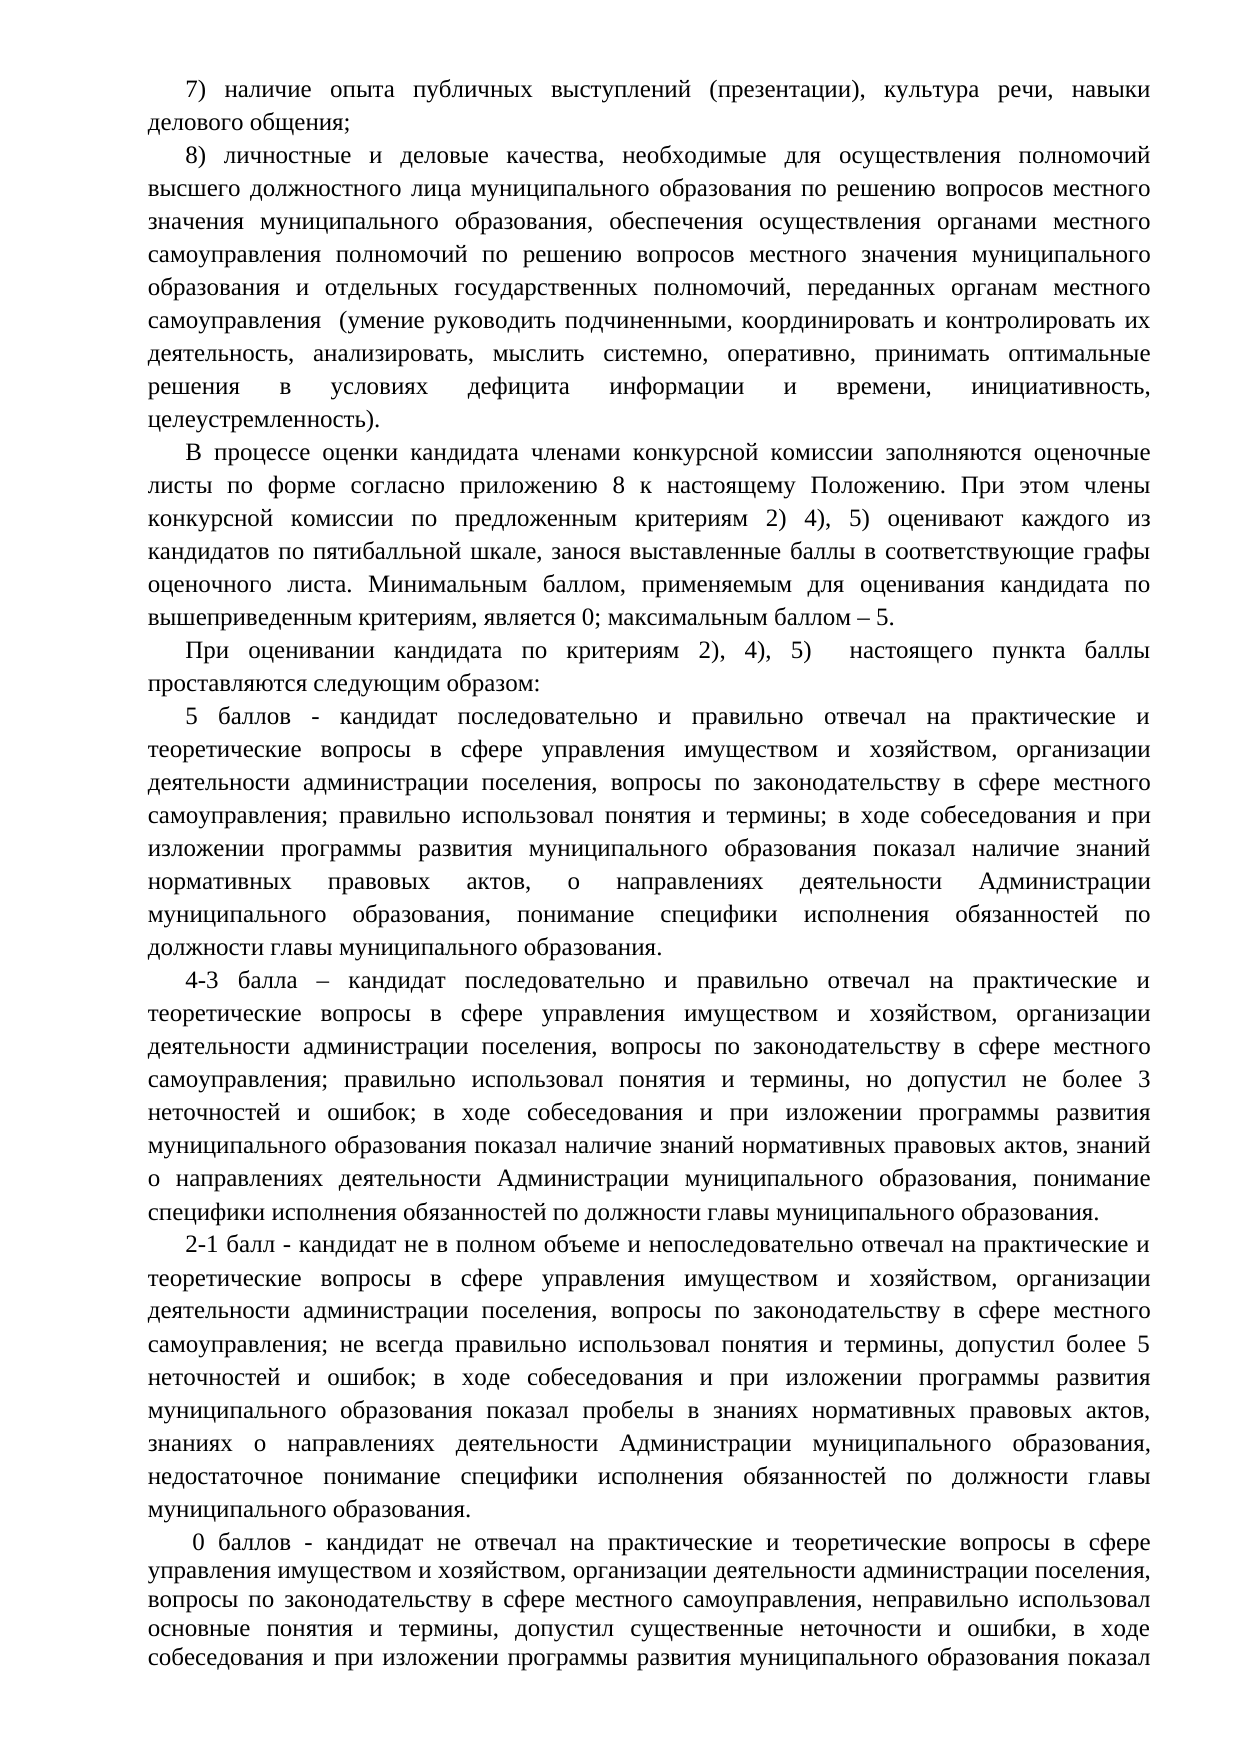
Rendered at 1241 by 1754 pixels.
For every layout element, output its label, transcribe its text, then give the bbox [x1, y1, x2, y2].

text При оценивании кандидата по критериям 2), 4), 5) настоящего пункта баллы проставляются следующим образом: [148, 635, 1152, 697]
text В процессе оценки кандидата членами конкурсной комиссии заполняются оценочные листы по форме согласно приложению 8 к настоящему Положению. При этом члены конкурсной комиссии по предложенным критериям 2) 4), 5) оценивают каждого из кандидатов по пятибалльной шкале, занося выставленные баллы в соответствующие графы оценочного листа. Минимальным баллом, применяемым для оценивания кандидата по вышеприведенным критериям, является 0; максимальным баллом – 5. [148, 437, 1152, 631]
text 5 баллов - кандидат последовательно и правильно отвечал на практические и теоретические вопросы в сфере управления имуществом и хозяйством, организации деятельности администрации поселения, вопросы по законодательству в сфере местного самоуправления; правильно использовал понятия и термины; в ходе собеседования и при изложении программы развития муниципального образования показал наличие знаний нормативных правовых актов, о направлениях деятельности Администрации муниципального образования, понимание специфики исполнения обязанностей по должности главы муниципального образования. [148, 701, 1152, 961]
text 7) наличие опыта публичных выступлений (презентации), культура речи, навыки делового общения; [148, 74, 1152, 136]
text 8) личностные и деловые качества, необходимые для осуществления полномочий высшего должностного лица муниципального образования по решению вопросов местного значения муниципального образования, обеспечения осуществления органами местного самоуправления полномочий по решению вопросов местного значения муниципального образования и отдельных государственных полномочий, переданных органам местного самоуправления (умение руководить подчиненными, координировать и контролировать их деятельность, анализировать, мыслить системно, оперативно, принимать оптимальные решения в условиях дефицита информации и времени, инициативность, целеустремленность). [148, 140, 1152, 433]
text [148, 1527, 1152, 1671]
text 4-3 балла – кандидат последовательно и правильно отвечал на практические и теоретические вопросы в сфере управления имуществом и хозяйством, организации деятельности администрации поселения, вопросы по законодательству в сфере местного самоуправления; правильно использовал понятия и термины, но допустил не более 3 неточностей и ошибок; в ходе собеседования и при изложении программы развития муниципального образования показал наличие знаний нормативных правовых актов, знаний о направлениях деятельности Администрации муниципального образования, понимание специфики исполнения обязанностей по должности главы муниципального образования. [148, 965, 1152, 1225]
text 2-1 балл - кандидат не в полном объеме и непоследовательно отвечал на практические и теоретические вопросы в сфере управления имуществом и хозяйством, организации деятельности администрации поселения, вопросы по законодательству в сфере местного самоуправления; не всегда правильно использовал понятия и термины, допустил более 5 неточностей и ошибок; в ходе собеседования и при изложении программы развития муниципального образования показал пробелы в знаниях нормативных правовых актов, знаниях о направлениях деятельности Администрации муниципального образования, недостаточное понимание специфики исполнения обязанностей по должности главы муниципального образования. [148, 1229, 1152, 1522]
